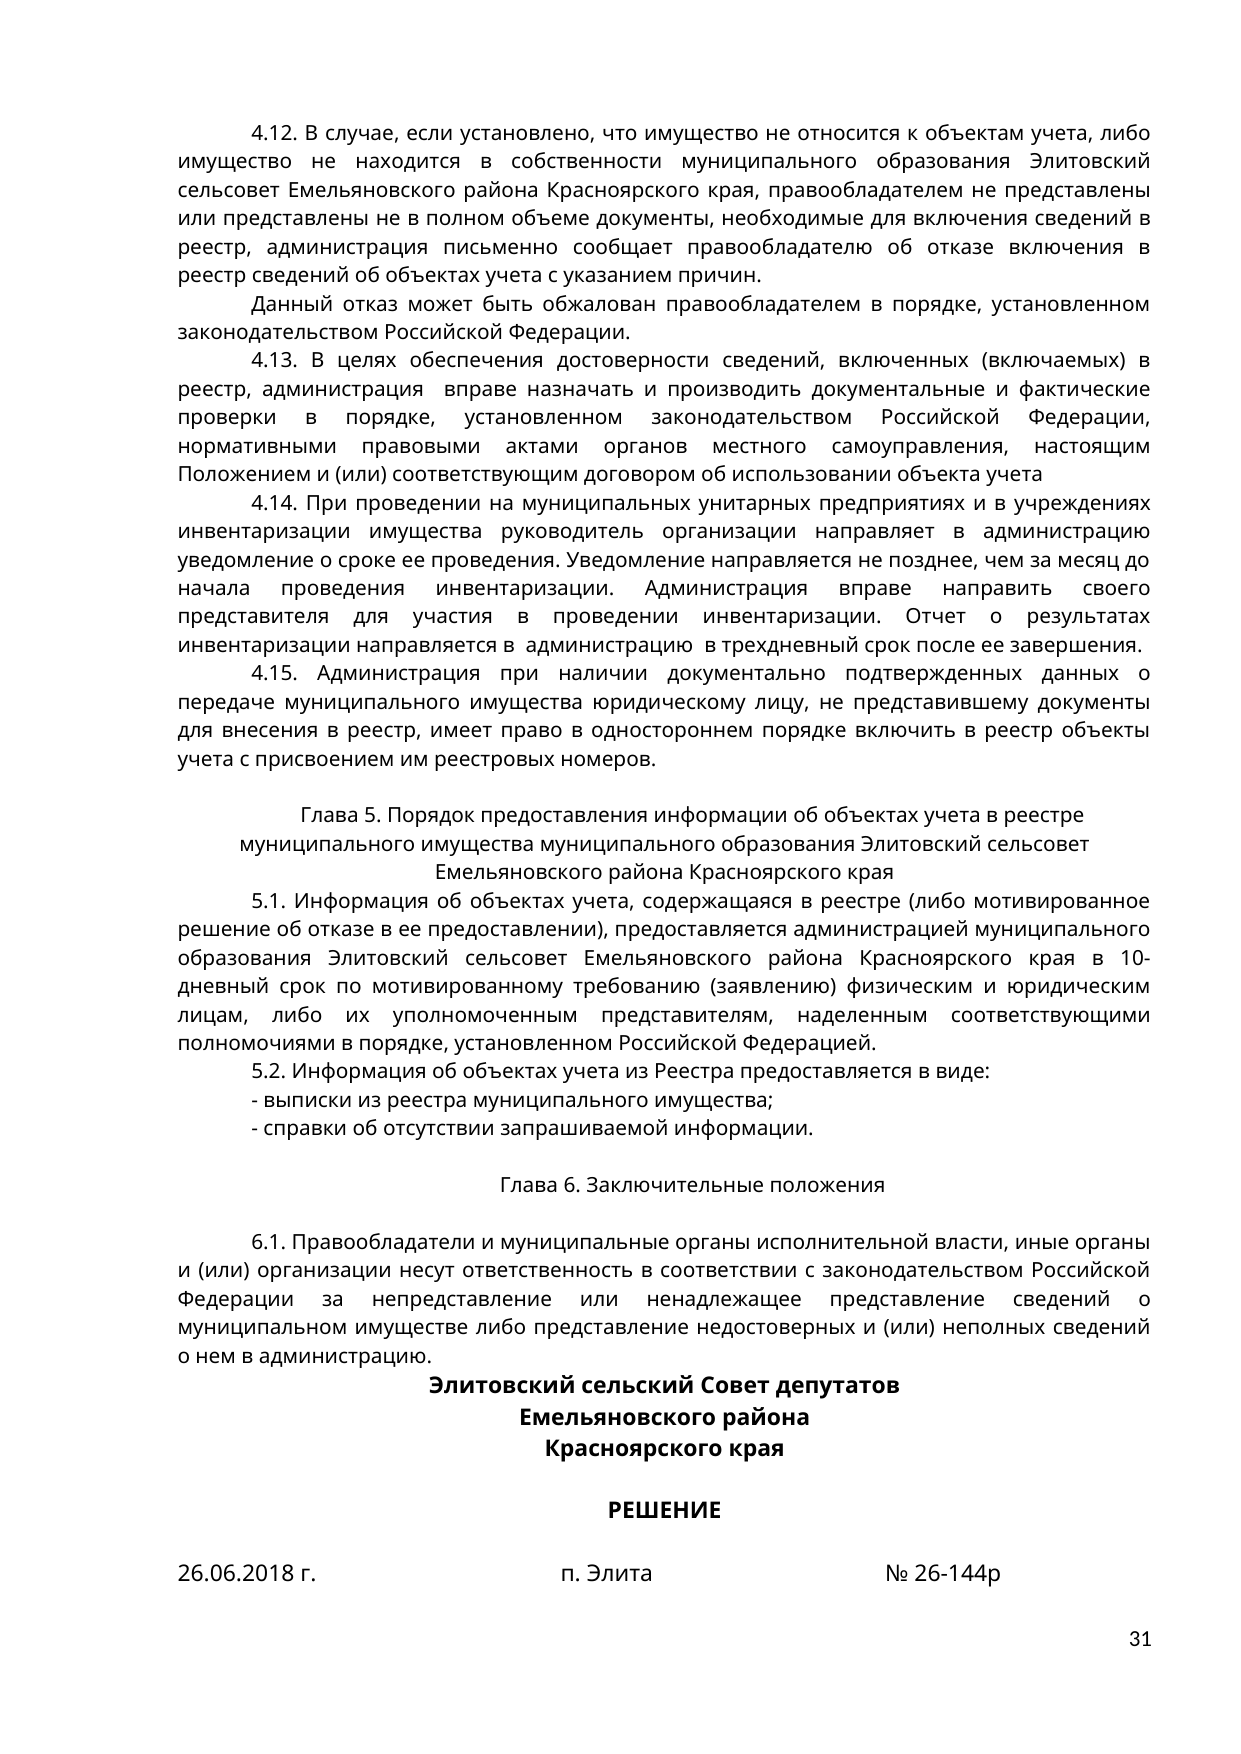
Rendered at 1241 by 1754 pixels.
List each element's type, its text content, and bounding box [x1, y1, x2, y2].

text РЕШЕНИЕ [177, 1494, 1152, 1526]
text 5.1. Информация об объектах учета, содержащаяся в реестре (либо мотивированное решение об отказе в ее предоставлении), предоставляется администрацией муниципального образования Элитовский сельсовет Емельяновского района Красноярского края в 10-дневный срок по мотивированному требованию (заявлению) физическим и юридическим лицам, либо их уполномоченным представителям, наделенным соответствующими полномочиями в порядке, установленном Российской Федерацией. [177, 886, 1152, 1057]
text 4.14. При проведении на муниципальных унитарных предприятиях и в учреждениях инвентаризации имущества руководитель организации направляет в администрацию уведомление о сроке ее проведения. Уведомление направляется не позднее, чем за месяц до начала проведения инвентаризации. Администрация вправе направить своего представителя для участия в проведении инвентаризации. Отчет о результатах инвентаризации направляется в администрацию в трехдневный срок после ее завершения. [177, 488, 1152, 658]
text Глава 6. Заключительные положения [177, 1170, 1152, 1199]
text 4.12. В случае, если установлено, что имущество не относится к объектам учета, либо имущество не находится в собственности муниципального образования Элитовский сельсовет Емельяновского района Красноярского края, правообладателем не представлены или представлены не в полном объеме документы, необходимые для включения сведений в реестр, администрация письменно сообщает правообладателю об отказе включения в реестр сведений об объектах учета с указанием причин. [177, 118, 1152, 289]
text 26.06.2018 г. п. Элита № 26-144р [177, 1557, 1152, 1588]
text Данный отказ может быть обжалован правообладателем в порядке, установленном законодательством Российской Федерации. [177, 289, 1152, 346]
text 5.2. Информация об объектах учета из Реестра предоставляется в виде: [177, 1057, 1152, 1085]
text - справки об отсутствии запрашиваемой информации. [177, 1113, 1152, 1142]
text Глава 5. Порядок предоставления информации об объектах учета в реестре муниципального имущества муниципального образования Элитовский сельсовет Емельяновского района Красноярского края [177, 801, 1152, 886]
text 4.15. Администрация при наличии документально подтвержденных данных о передаче муниципального имущества юридическому лицу, не представившему документы для внесения в реестр, имеет право в одностороннем порядке включить в реестр объекты учета с присвоением им реестровых номеров. [177, 658, 1152, 772]
text Емельяновского района [177, 1401, 1152, 1432]
text 6.1. Правообладатели и муниципальные органы исполнительной власти, иные органы и (или) организации несут ответственность в соответствии с законодательством Российской Федерации за непредставление или ненадлежащее представление сведений о муниципальном имуществе либо представление недостоверных и (или) неполных сведений о нем в администрацию. [177, 1227, 1152, 1369]
text Красноярского края [177, 1432, 1152, 1463]
text 4.13. В целях обеспечения достоверности сведений, включенных (включаемых) в реестр, администрация вправе назначать и производить документальные и фактические проверки в порядке, установленном законодательством Российской Федерации, нормативными правовыми актами органов местного самоуправления, настоящим Положением и (или) соответствующим договором об использовании объекта учета [177, 346, 1152, 488]
text Элитовский сельский Совет депутатов [177, 1369, 1152, 1401]
text - выписки из реестра муниципального имущества; [177, 1085, 1152, 1113]
